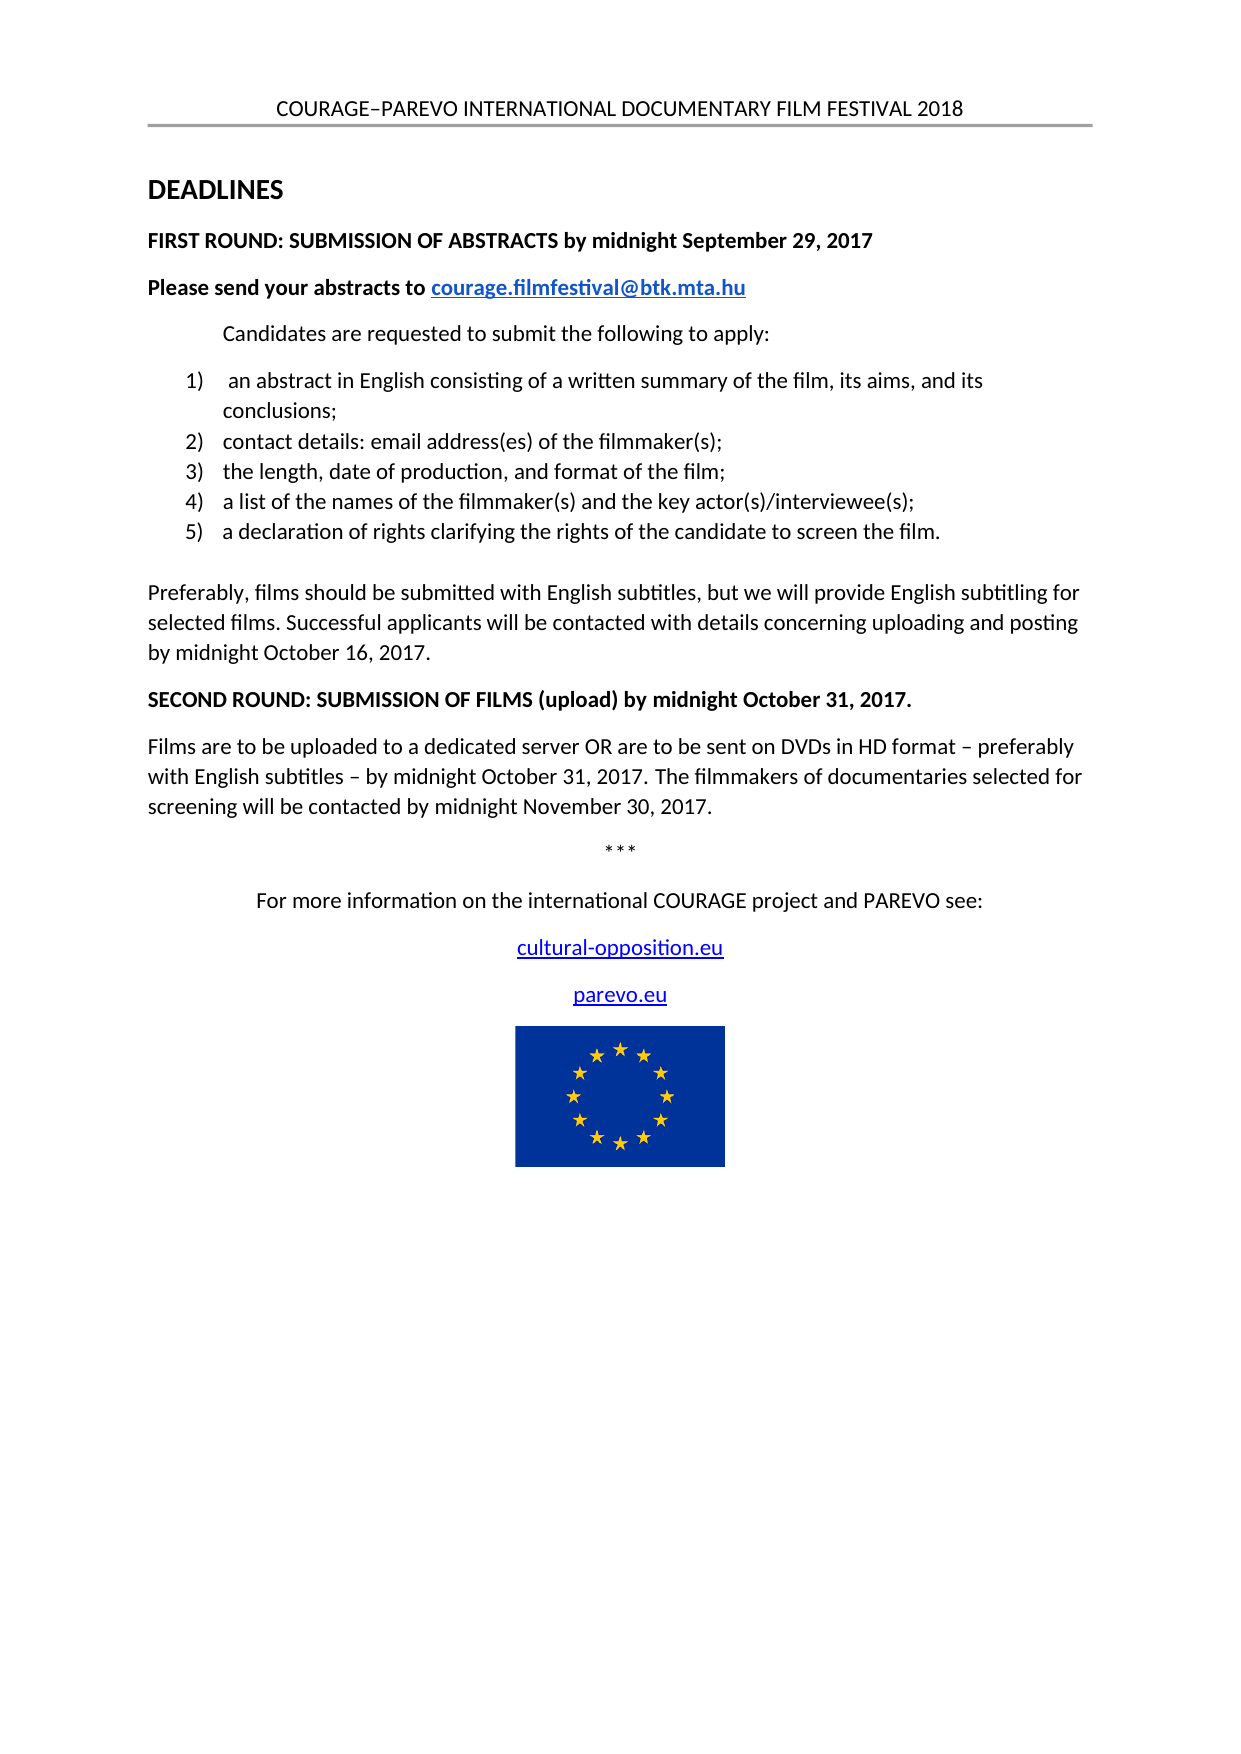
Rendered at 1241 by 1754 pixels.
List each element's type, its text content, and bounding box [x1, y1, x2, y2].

picture [515, 1026, 725, 1167]
list a declaration of rights clarifying the rights of the candidate to screen the film. [185, 517, 1093, 546]
text Candidates are requested to submit the following to apply: [148, 319, 1093, 348]
text *** [148, 839, 1093, 867]
list an abstract in English consisting of a written summary of the film, its aims, and its conclusions; [185, 366, 1093, 425]
text DEADLINES [148, 171, 1093, 206]
list contact details: email address(es) of the filmmaker(s); [185, 427, 1093, 455]
text SECOND ROUND: SUBMISSION OF FILMS (upload) by midnight October 31, 2017. [148, 685, 1093, 713]
text Films are to be uploaded to a dedicated server OR are to be sent on DVDs in HD format – preferably with English subtitles – by midnight October 31, 2017. The filmmakers of documentaries selected for screening will be contacted by midnight November 30, 2017. [148, 732, 1093, 821]
text Preferably, films should be submitted with English subtitles, but we will provide English subtitling for selected films. Successful applicants will be contacted with details concerning uploading and posting by midnight October 16, 2017. [148, 578, 1093, 666]
list the length, date of production, and format of the film; [185, 457, 1093, 485]
text parevo.eu [148, 980, 1093, 1008]
text For more information on the international COURAGE project and PAREVO see: [148, 886, 1093, 914]
list a list of the names of the filmmaker(s) and the key actor(s)/interviewee(s); [185, 487, 1093, 515]
text cultural-opposition.eu [148, 933, 1093, 961]
text FIRST ROUND: SUBMISSION OF ABSTRACTS by midnight September 29, 2017 [148, 226, 1093, 254]
text Please send your abstracts to courage.filmfestival@btk.mta.hu [148, 273, 1093, 301]
